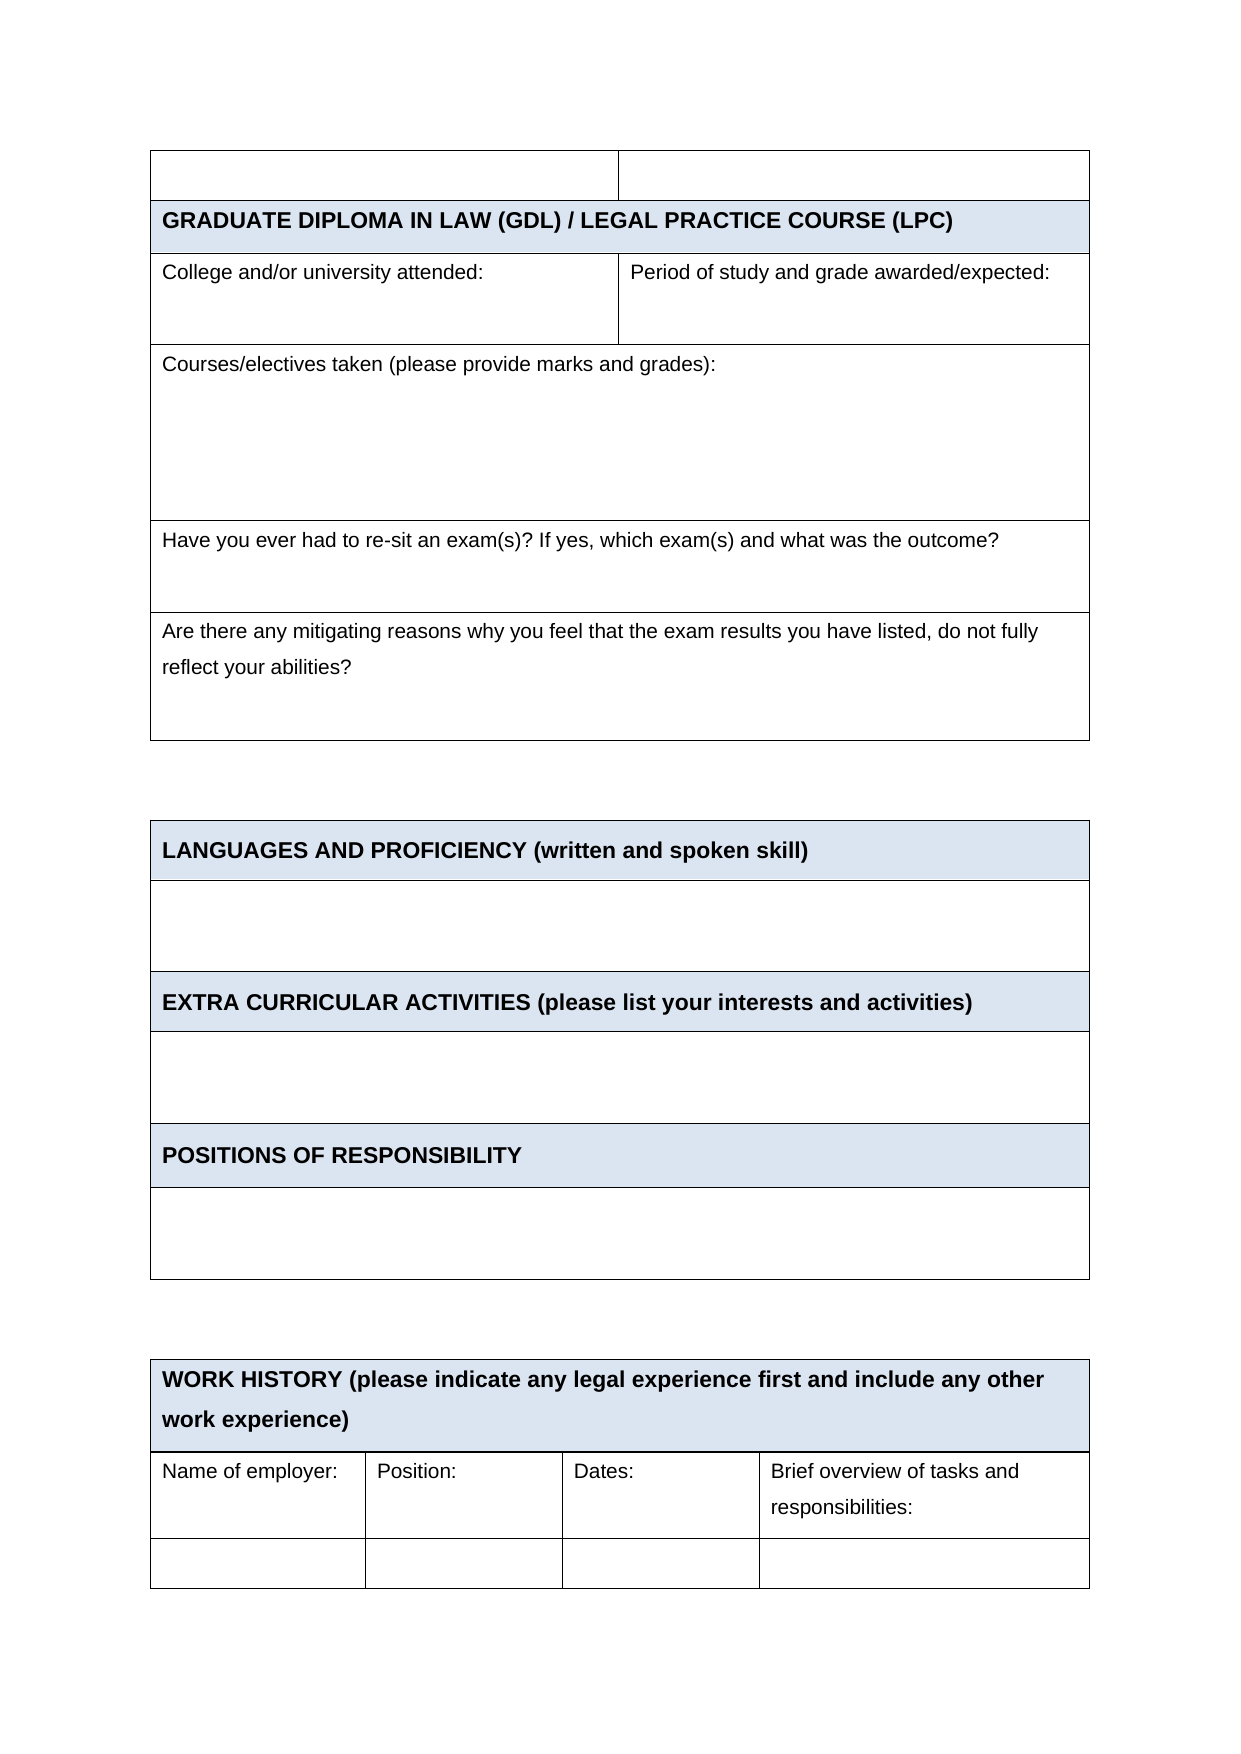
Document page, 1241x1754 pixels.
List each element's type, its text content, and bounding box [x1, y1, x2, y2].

table_cell Position: [366, 1453, 562, 1538]
table_cell Name of employer: [151, 1453, 365, 1538]
table_cell [366, 1539, 562, 1587]
table_cell Brief overview of tasks and responsibilities: [760, 1453, 1089, 1538]
table_cell College and/or university attended: [151, 254, 618, 344]
table_cell Period of study and grade awarded/expected: [619, 254, 1089, 344]
table_cell POSITIONS OF RESPONSIBILITY [151, 1124, 1089, 1187]
table_cell [760, 1539, 1089, 1587]
table_cell Are there any mitigating reasons why you feel that the exam results you have listed, do not fully reflect your abilities? [151, 613, 1089, 739]
table_cell [151, 881, 1089, 971]
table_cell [619, 151, 1089, 199]
table_cell [151, 1539, 365, 1587]
table_header LANGUAGES AND PROFICIENCY (written and spoken skill) [151, 821, 1089, 879]
table_cell [151, 1188, 1089, 1279]
table_cell [563, 1539, 759, 1587]
table_cell GRADUATE DIPLOMA IN LAW (GDL) / LEGAL PRACTICE COURSE (LPC) [151, 201, 1089, 252]
table_header work HISTORY (please indicate any legal experience first and include any other work experience) [151, 1360, 1089, 1451]
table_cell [151, 151, 618, 199]
table_cell Courses/electives taken (please provide marks and grades): [151, 345, 1089, 520]
table_cell EXTRA CURRICULAR ACTIVITIES (please list your interests and activities) [151, 972, 1089, 1031]
table_cell [151, 1032, 1089, 1123]
table_cell Have you ever had to re-sit an exam(s)? If yes, which exam(s) and what was the outcome? [151, 521, 1089, 612]
table_cell Dates: [563, 1453, 759, 1538]
